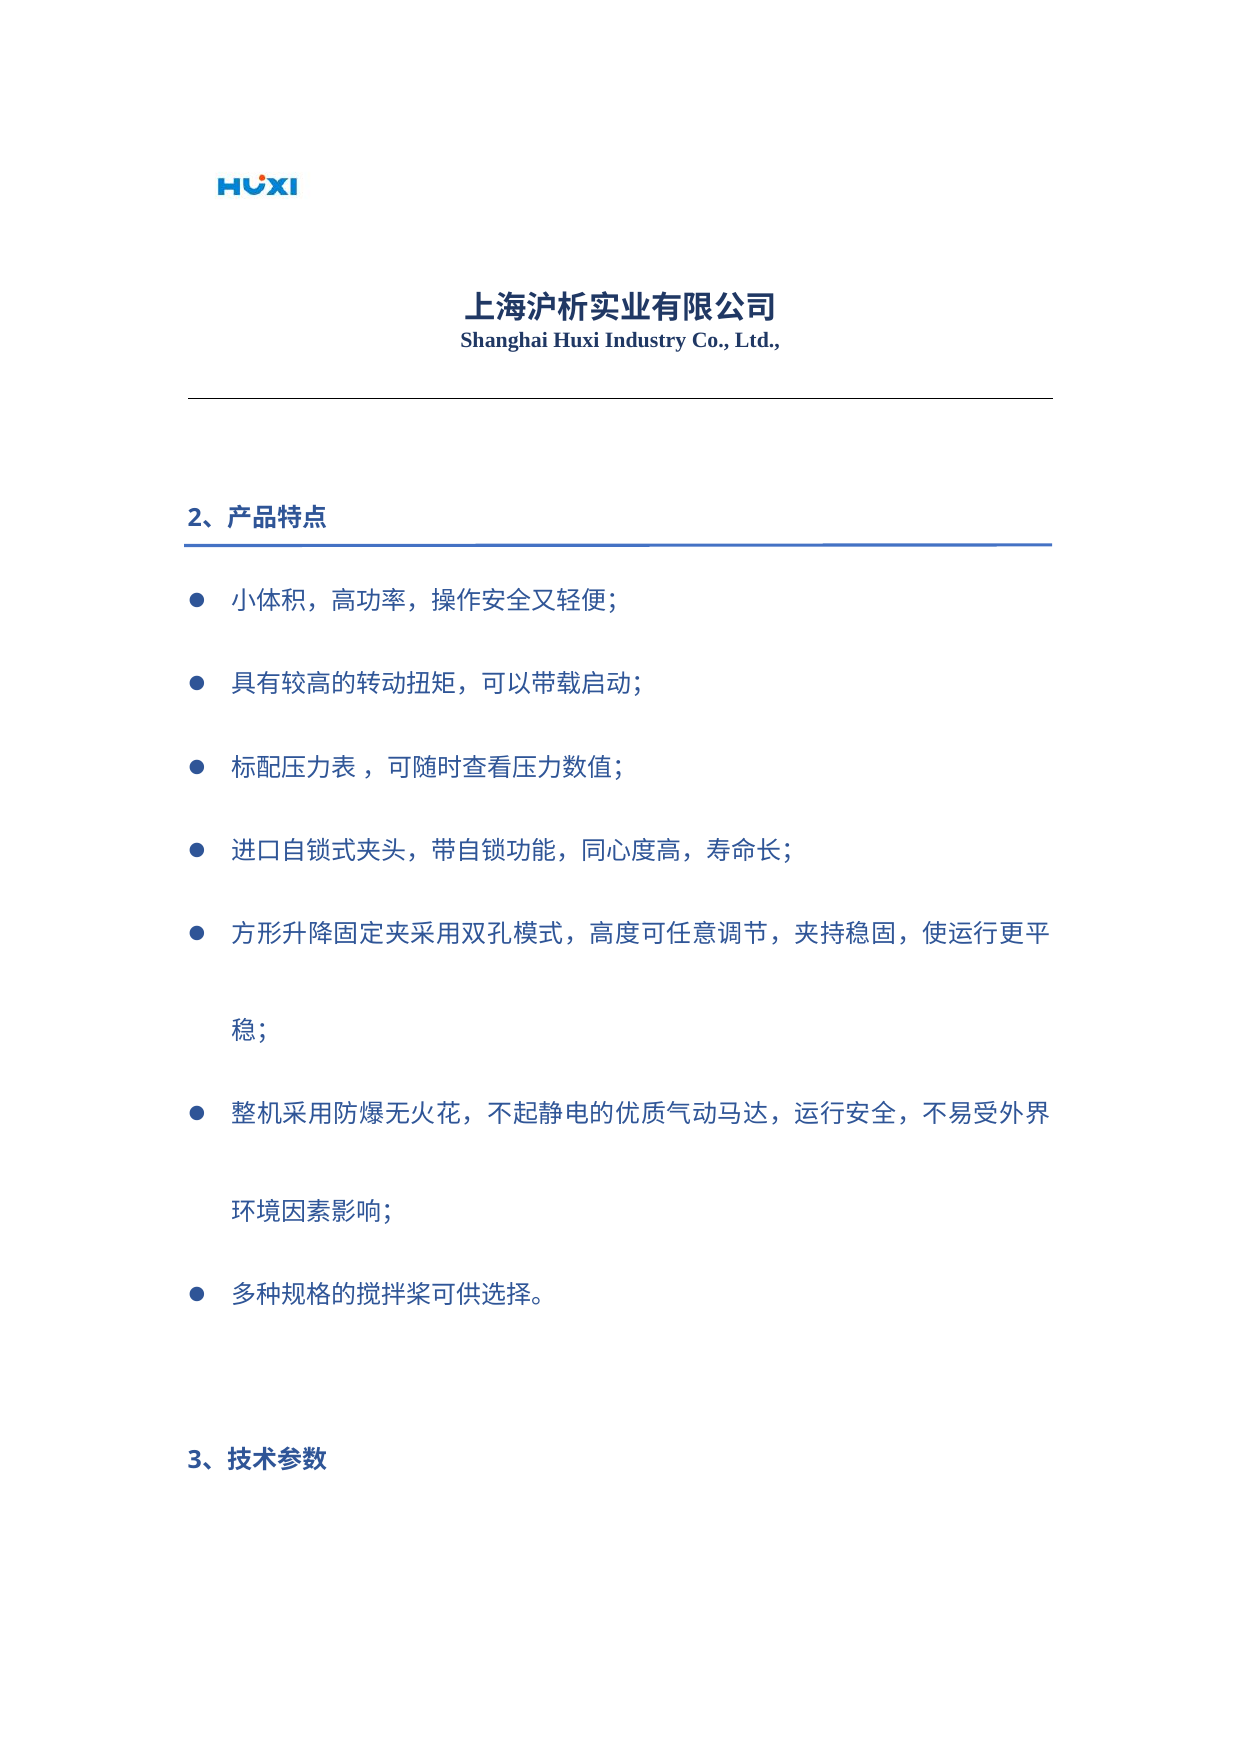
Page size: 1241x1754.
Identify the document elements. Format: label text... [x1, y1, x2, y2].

list 方形升降固定夹采用双孔模式，高度可任意调节，夹持稳固，使运行更平稳； [187, 899, 1053, 1061]
picture [187, 117, 323, 253]
list 进口自锁式夹头，带自锁功能，同心度高，寿命长； [187, 816, 1053, 881]
list 2、产品特点 [187, 483, 1053, 548]
list 多种规格的搅拌桨可供选择。 [187, 1260, 1053, 1325]
list 技术参数 [187, 1425, 1053, 1490]
list 具有较高的转动扭矩，可以带载启动； [187, 649, 1053, 714]
list 标配压力表 ，可随时查看压力数值； [187, 733, 1053, 798]
list 整机采用防爆无火花，不起静电的优质气动马达，运行安全，不易受外界环境因素影响； [187, 1079, 1053, 1242]
list 小体积，高功率，操作安全又轻便； [187, 566, 1053, 631]
